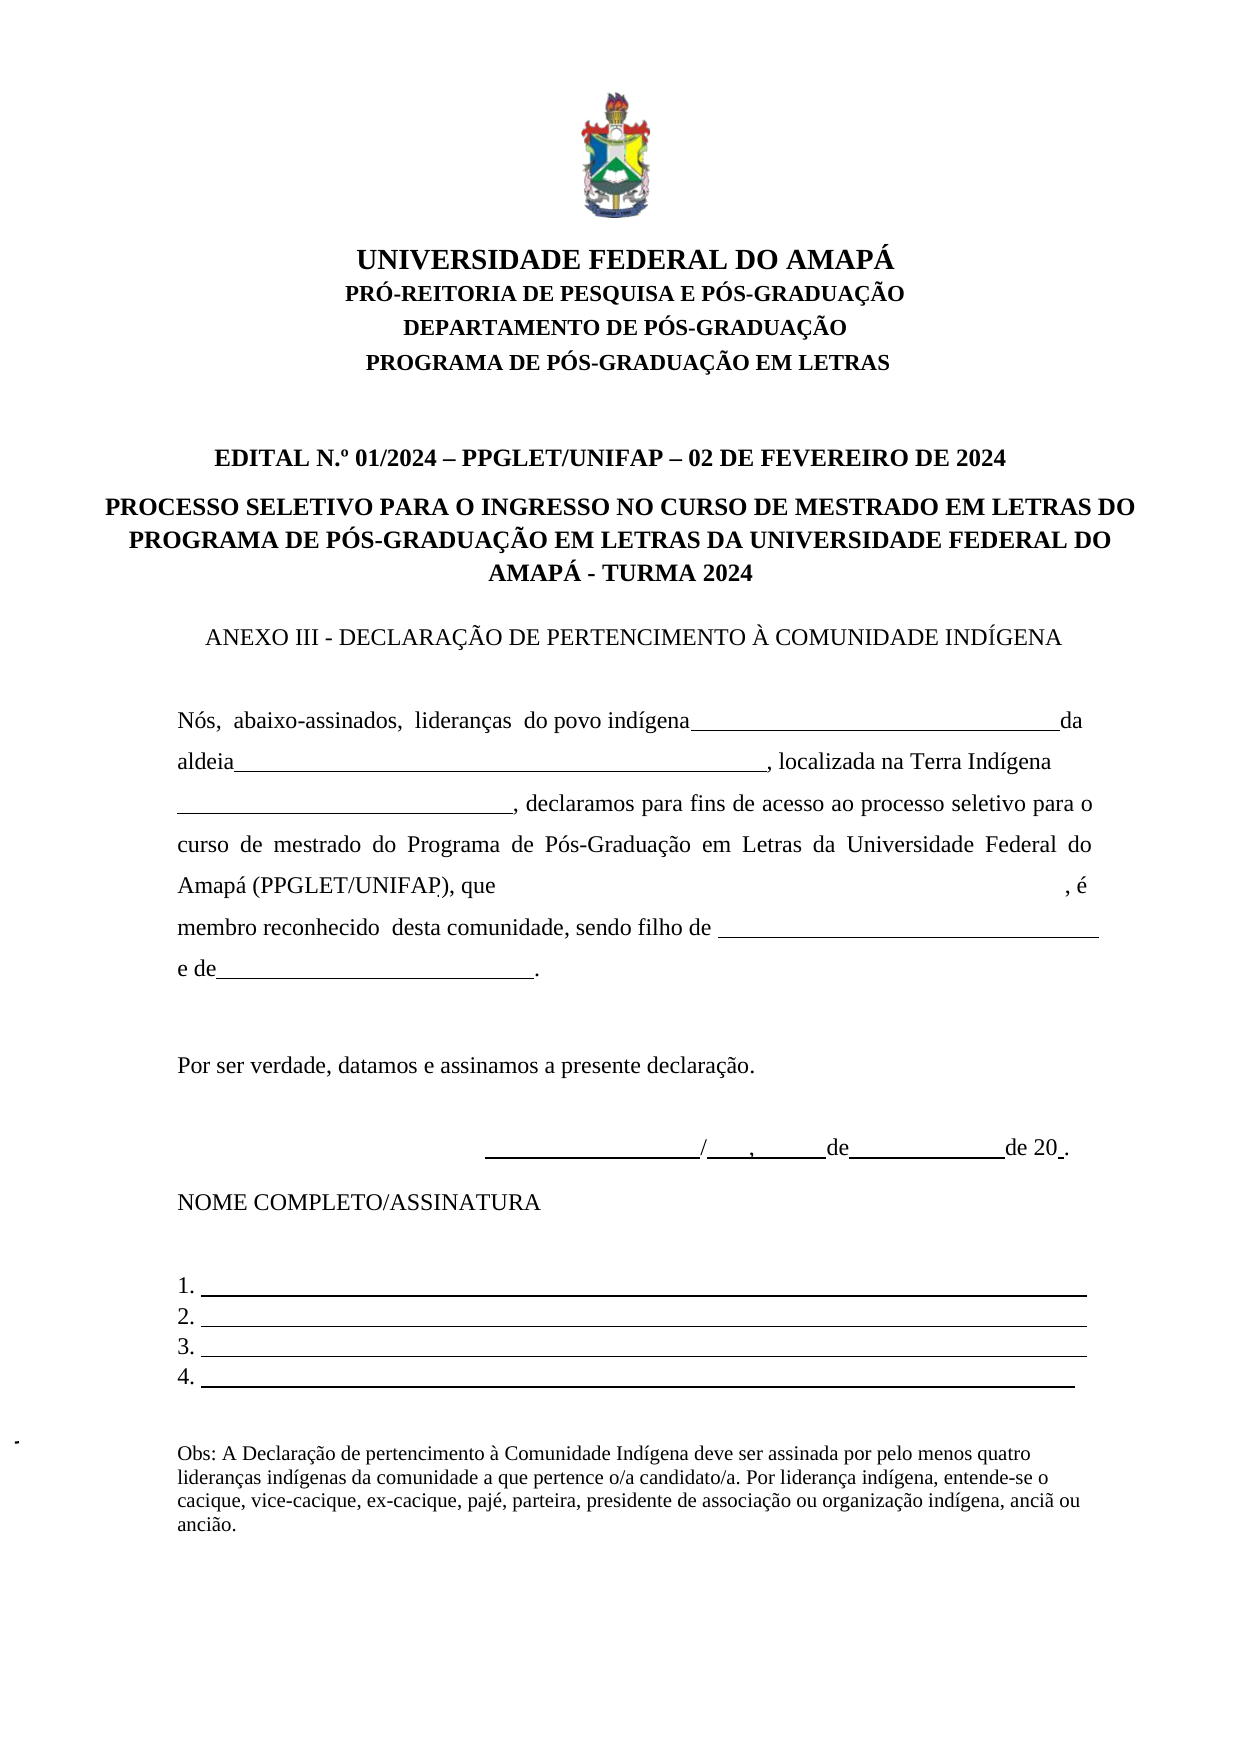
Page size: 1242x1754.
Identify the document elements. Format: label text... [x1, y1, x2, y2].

text 3. [177, 1332, 1150, 1360]
text 4. [177, 1362, 1150, 1390]
text Obs: A Declaração de pertencimento à Comunidade Indígena deve ser assinada por pelo menos quatro lideranças indígenas da comunidade a que pertence o/a candidato/a. Por liderança indígena, entende-se o cacique, vice-cacique, ex-cacique, pajé, parteira, presidente de associação ou organização indígena, anciã ou ancião. [177, 1441, 1113, 1536]
text DEPARTAMENTO DE PÓS-GRADUAÇÃO [100, 314, 1150, 341]
text PRÓ-REITORIA DE PESQUISA E PÓS-GRADUAÇÃO [100, 280, 1150, 306]
text membro reconhecido desta comunidade, sendo filho de e de . [177, 913, 1099, 982]
text 2. [177, 1302, 1150, 1329]
text , declaramos para fins de acesso ao processo seletivo para o curso de mestrado do Programa de Pós-Graduação em Letras da Universidade Federal do Amapá (PPGLET/UNIFAP), que , é [177, 788, 1093, 899]
text / , de de 20 . [485, 1133, 1150, 1161]
text NOME COMPLETO/ASSINATURA [177, 1188, 1150, 1216]
text EDITAL N.º 01/2024 – PPGLET/UNIFAP – 02 DE FEVEREIRO DE 2024 [100, 443, 1121, 472]
text Por ser verdade, datamos e assinamos a presente declaração. [177, 1051, 1150, 1078]
text PROGRAMA DE PÓS-GRADUAÇÃO EM LETRAS [100, 349, 1150, 375]
text 1. [177, 1271, 1150, 1299]
picture [581, 92, 650, 218]
subtitle ANEXO III - DECLARAÇÃO DE PERTENCIMENTO À COMUNIDADE INDÍGENA [205, 623, 1150, 651]
text UNIVERSIDADE FEDERAL DO AMAPÁ [101, 242, 1150, 276]
text Nós, abaixo-assinados, lideranças do povo indígena da aldeia , localizada na Terra Indígena [177, 706, 1083, 775]
text PROCESSO SELETIVO PARA O INGRESSO NO CURSO DE MESTRADO EM LETRAS DO PROGRAMA DE PÓS-GRADUAÇÃO EM LETRAS DA UNIVERSIDADE FEDERAL DO AMAPÁ - TURMA 2024 [91, 492, 1150, 586]
